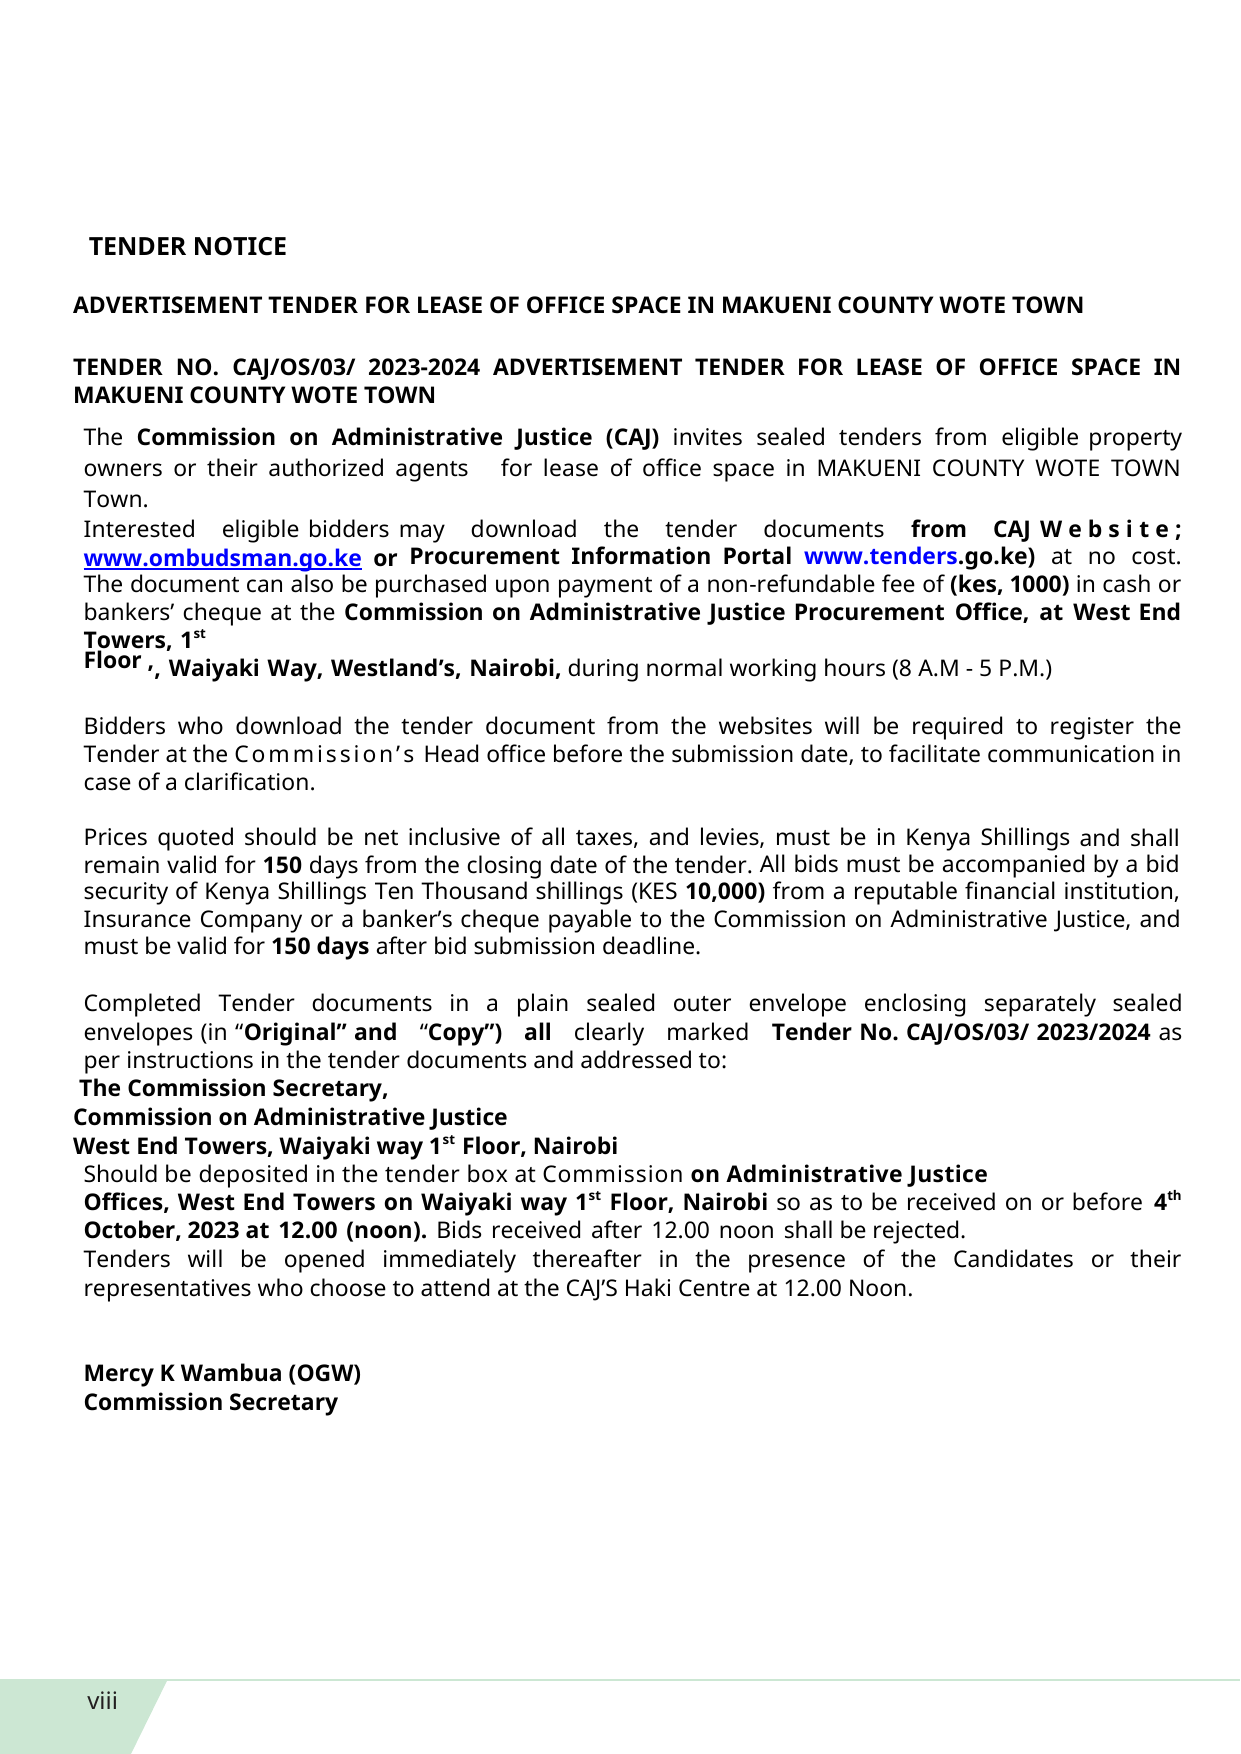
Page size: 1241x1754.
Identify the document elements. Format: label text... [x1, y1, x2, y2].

text Tenders will be opened immediately thereafter in the presence of the Candidates or their representatives who choose to attend at the CAJ’S Haki Centre at 12.00 Noon. [83, 1245, 1182, 1302]
text Completed Tender documents in a plain sealed outer envelope enclosing separately sealed envelopes (in “Original” and “Copy”) all clearly marked Tender No. CAJ/OS/03/ 2023/2024 as per instructions in the tender documents and addressed to: [83, 989, 1182, 1074]
text Mercy K Wambua (OGW) [83, 1359, 1182, 1388]
text Prices quoted should be net inclusive of all taxes, and levies, must be in Kenya Shillings and shall remain valid for 150 days from the closing date of the tender. All bids must be accompanied by a bid security of Kenya Shillings Ten Thousand shillings (KES 10,000) from a reputable financial institution, Insurance Company or a banker’s cheque payable to the Commission on Administrative Justice, and must be valid for 150 days after bid submission deadline. [83, 823, 1181, 960]
text TENDER NO. CAJ/OS/03/ 2023-2024 ADVERTISEMENT TENDER FOR LEASE OF OFFICE SPACE IN MAKUENI COUNTY WOTE TOWN [73, 353, 1182, 409]
text Interested eligible bidders may download the tender documents from CAJ Website; www.ombudsman.go.ke or Procurement Information Portal www.tenders.go.ke) at no cost. The document can also be purchased upon payment of a non-refundable fee of (kes, 1000) in cash or bankers’ cheque at the Commission on Administrative Justice Procurement Office, at West End Towers, 1st [83, 514, 1182, 654]
text Commission Secretary [83, 1388, 1182, 1416]
subtitle TENDER NOTICE [88, 229, 1190, 263]
text The Commission Secretary, [73, 1074, 1182, 1103]
text Offices, West End Towers on Waiyaki way 1st Floor, Nairobi so as to be received on or before 4th October, 2023 at 12.00 (noon). Bids received after 12.00 noon shall be rejected. [83, 1188, 1182, 1245]
text The Commission on Administrative Justice (CAJ) invites sealed tenders from eligible property owners or their authorized agents for lease of office space in MAKUENI COUNTY WOTE TOWN Town. [83, 421, 1182, 514]
text Floor ,, Waiyaki Way, Westland’s, Nairobi, during normal working hours (8 A.M - 5 P.M.) [83, 654, 1182, 682]
text ADVERTISEMENT TENDER FOR LEASE OF OFFICE SPACE IN MAKUENI COUNTY WOTE TOWN [73, 289, 1190, 320]
text Should be deposited in the tender box at Commission on Administrative Justice [83, 1160, 1182, 1188]
text Bidders who download the tender document from the websites will be required to register the Tender at the Commission’s Head office before the submission date, to facilitate communication in case of a clarification. [83, 712, 1182, 796]
text West End Towers, Waiyaki way 1st Floor, Nairobi [73, 1132, 801, 1160]
text Commission on Administrative Justice [73, 1103, 801, 1131]
